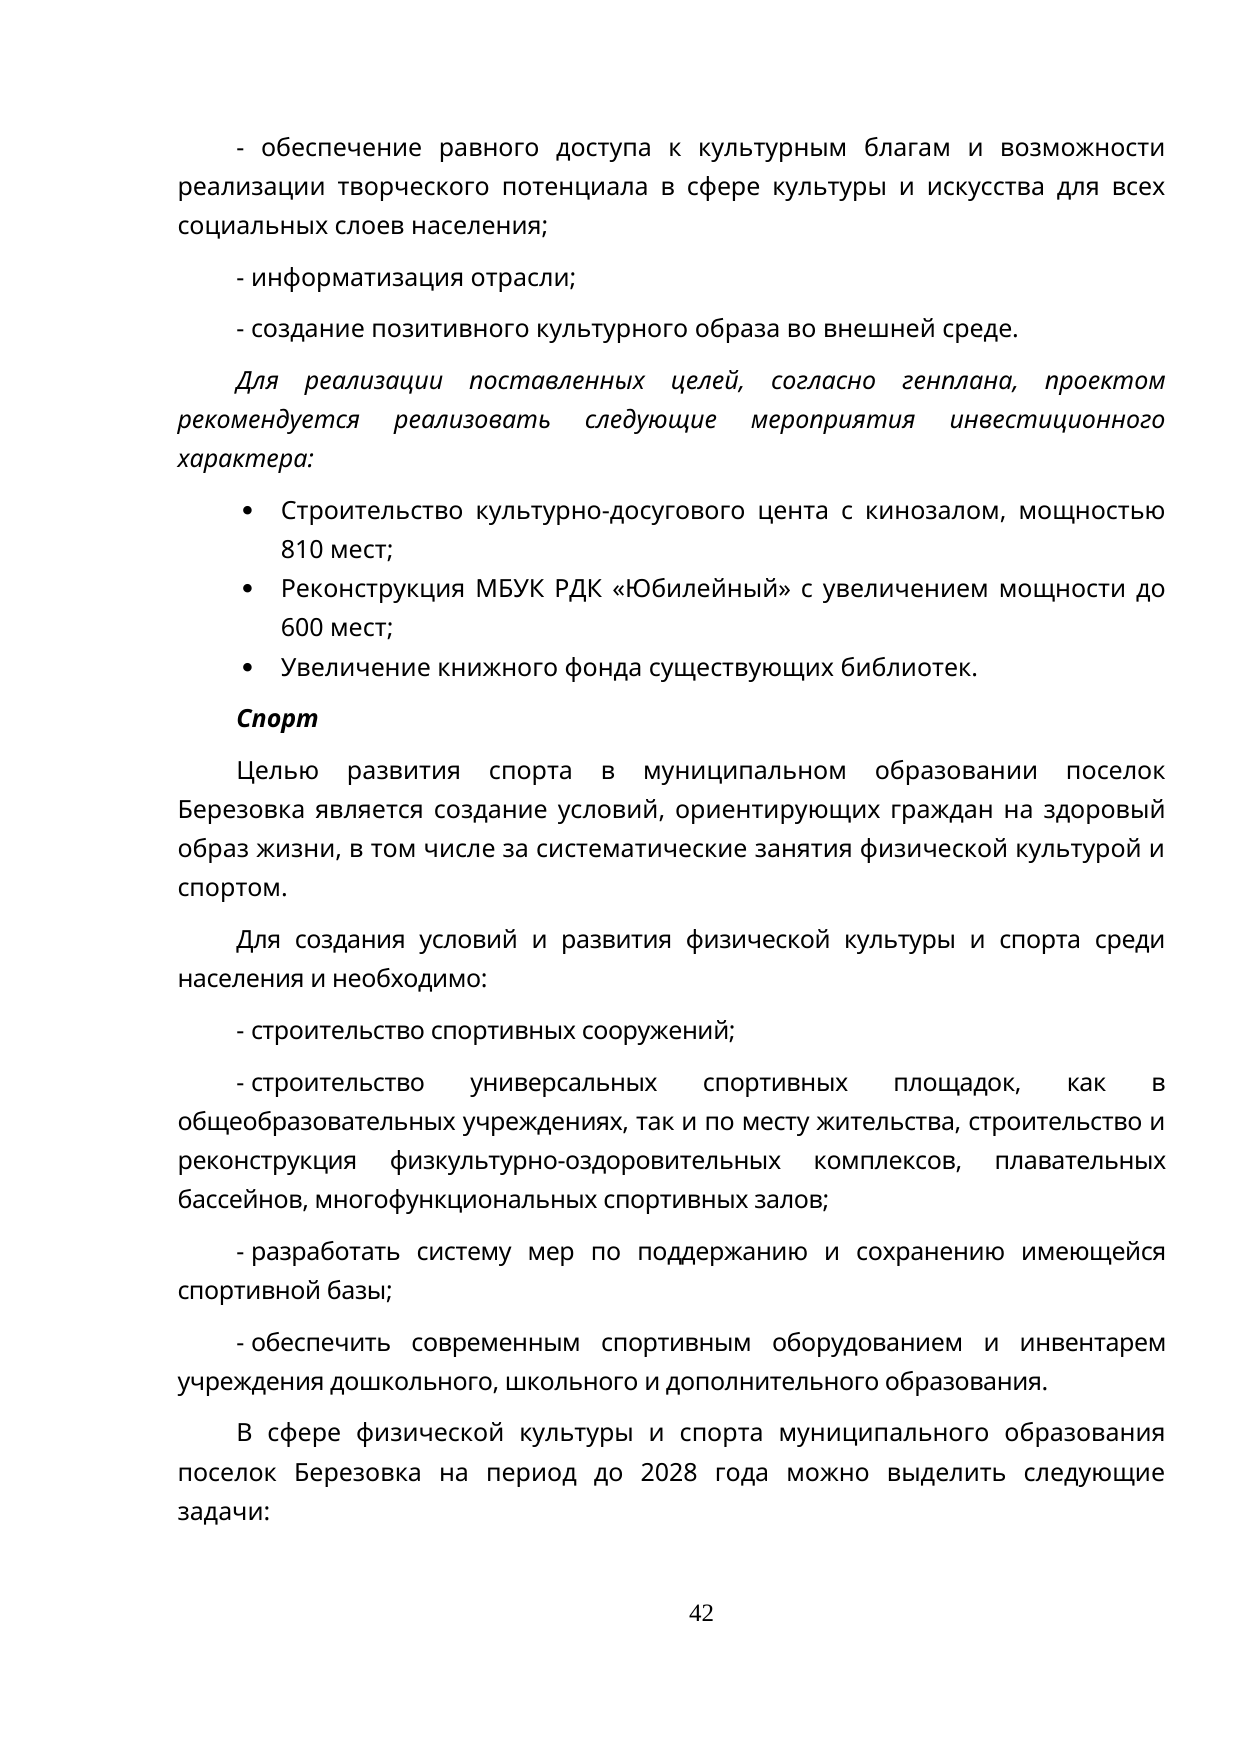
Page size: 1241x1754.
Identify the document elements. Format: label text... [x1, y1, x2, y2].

text - строительство спортивных сооружений; [177, 1013, 1166, 1047]
text Для реализации поставленных целей, согласно генплана, проектом рекомендуется реализовать следующие мероприятия инвестиционного характера: [177, 363, 1166, 475]
list Увеличение книжного фонда существующих библиотек. [243, 649, 1166, 683]
text - строительство универсальных спортивных площадок, как в общеобразовательных учреждениях, так и по месту жительства, строительство и реконструкция физкультурно-оздоровительных комплексов, плавательных бассейнов, многофункциональных спортивных залов; [177, 1064, 1166, 1216]
text Спорт [177, 701, 1166, 735]
text - обеспечить современным спортивным оборудованием и инвентарем учреждения дошкольного, школьного и дополнительного образования. [177, 1324, 1166, 1397]
text - информатизация отрасли; [177, 259, 1166, 293]
text - создание позитивного культурного образа во внешней среде. [177, 311, 1166, 345]
list Строительство культурно-досугового цента с кинозалом, мощностью 810 мест; [243, 493, 1166, 566]
text В сфере физической культуры и спорта муниципального образования поселок Березовка на период до 2028 года можно выделить следующие задачи: [177, 1415, 1166, 1527]
text Для создания условий и развития физической культуры и спорта среди населения и необходимо: [177, 922, 1166, 995]
text Целью развития спорта в муниципальном образовании поселок Березовка является создание условий, ориентирующих граждан на здоровый образ жизни, в том числе за систематические занятия физической культурой и спортом. [177, 753, 1166, 831]
text - разработать систему мер по поддержанию и сохранению имеющейся спортивной базы; [177, 1233, 1166, 1307]
list Реконструкция МБУК РДК «Юбилейный» с увеличением мощности до 600 мест; [243, 571, 1166, 644]
text - обеспечение равного доступа к культурным благам и возможности реализации творческого потенциала в сфере культуры и искусства для всех социальных слоев населения; [177, 129, 1166, 242]
text Целью развития спорта в муниципальном образовании поселок Березовка является создание условий, ориентирующих граждан на здоровый образ жизни, в том числе за систематические занятия физической культурой и спортом. [177, 865, 1166, 904]
